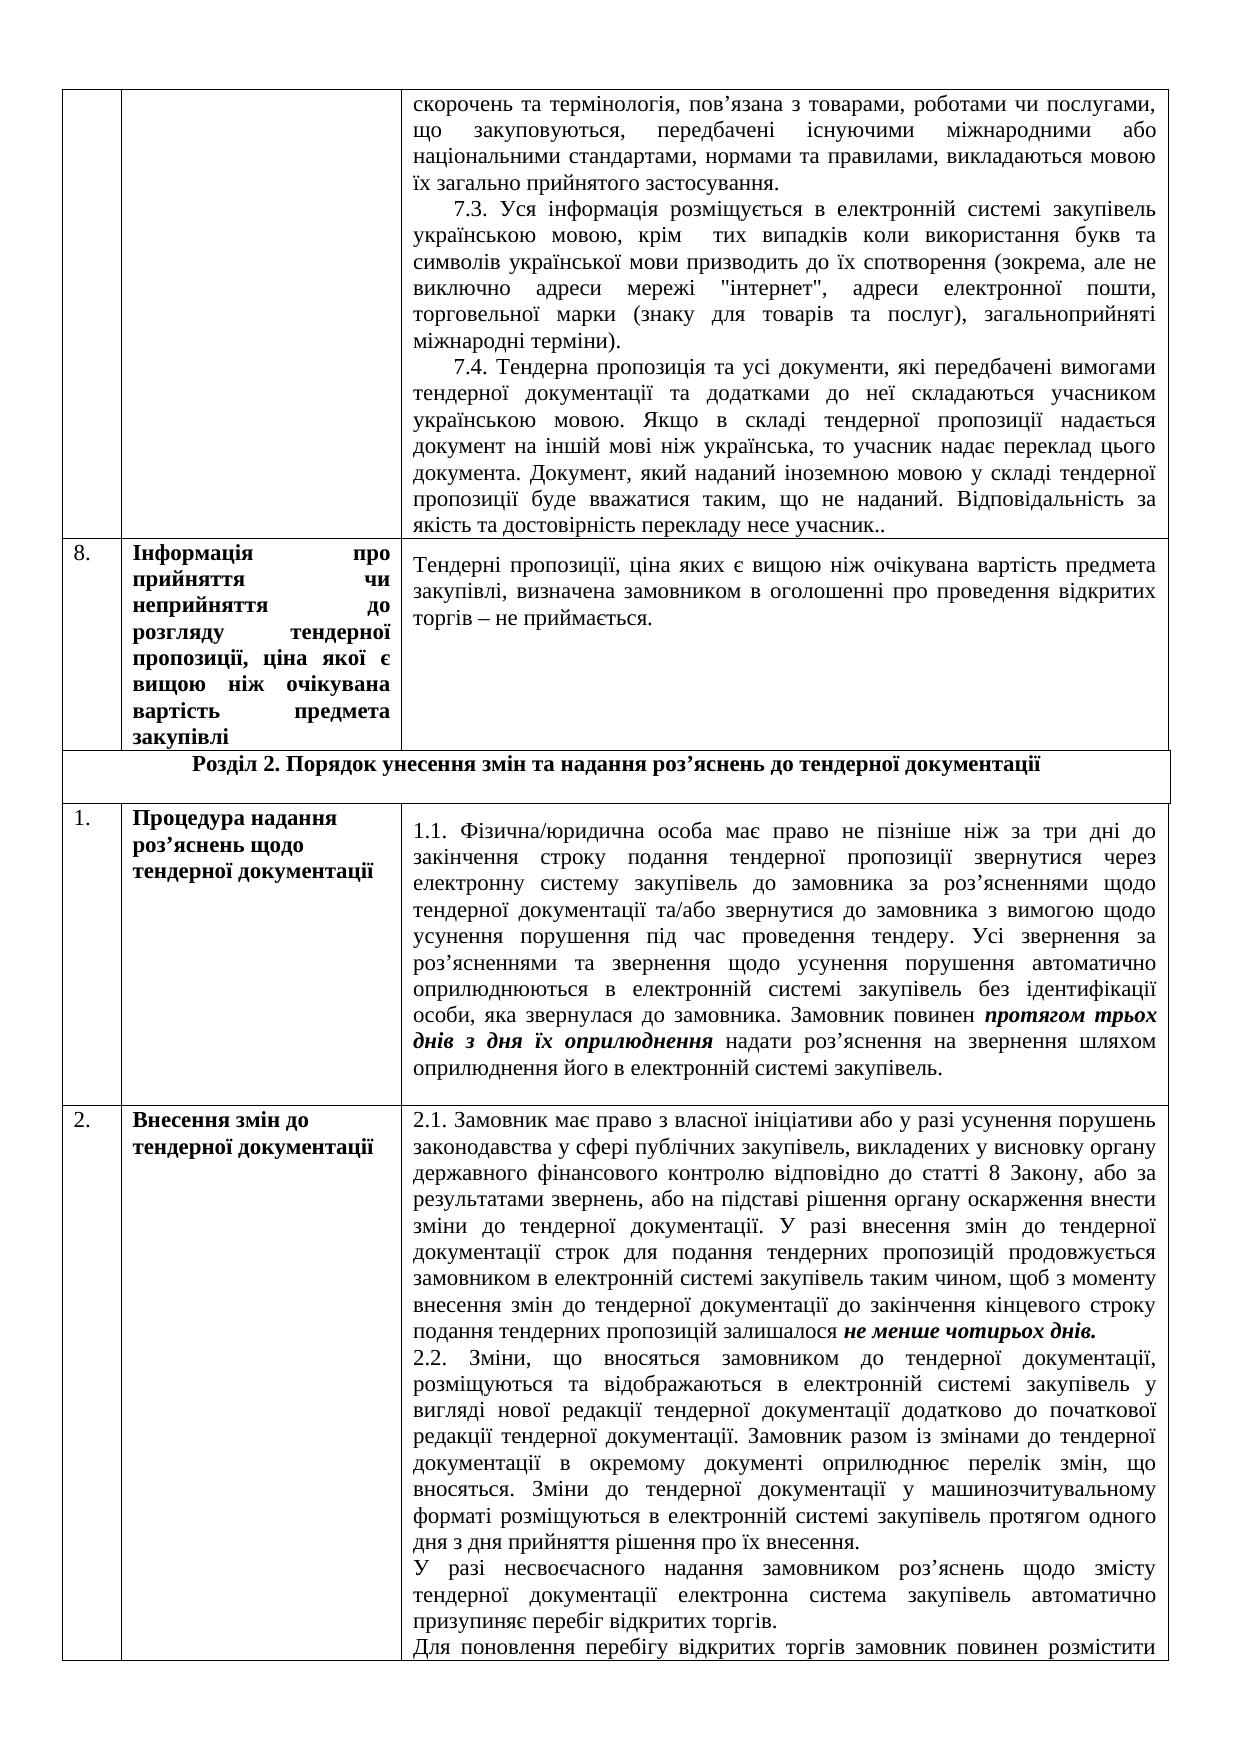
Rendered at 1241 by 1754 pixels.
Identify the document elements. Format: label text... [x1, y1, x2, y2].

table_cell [122, 90, 401, 538]
table_cell 1.1. Фізична/юридична особа має право не пізніше ніж за три дні до закінчення строку подання тендерної пропозиції звернутися через електронну систему закупівель до замовника за роз’ясненнями щодо тендерної документації та/або звернутися до замовника з вимогою щодо усунення порушення під час проведення тендеру. Усі звернення за роз’ясненнями та звернення щодо усунення порушення автоматично оприлюднюються в електронній системі закупівель без ідентифікації особи, яка звернулася до замовника. Замовник повинен протягом трьох днів з дня їх оприлюднення надати роз’яснення на звернення шляхом оприлюднення його в електронній системі закупівель. [402, 804, 1168, 1105]
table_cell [122, 1106, 401, 1660]
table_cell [402, 90, 1168, 538]
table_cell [402, 1106, 1168, 1660]
table_cell Розділ 2. Порядок унесення змін та надання роз’яснень до тендерної документації [63, 751, 1170, 803]
table_cell 2. [63, 1106, 121, 1660]
table_cell 8. [63, 539, 121, 749]
table_cell Процедура надання роз’яснень щодо тендерної документації [122, 804, 401, 1105]
table_cell Інформація про прийняття чи неприйняття до розгляду тендерної пропозиції, ціна якої є вищою ніж очікувана вартість предмета закупівлі [122, 539, 401, 749]
table_cell Тендерні пропозиції, ціна яких є вищою ніж очікувана вартість предмета закупівлі, визначена замовником в оголошенні про проведення відкритих торгів – не приймається. [402, 539, 1168, 749]
table_cell 7. [63, 90, 121, 538]
table_cell 1. [63, 804, 121, 1105]
